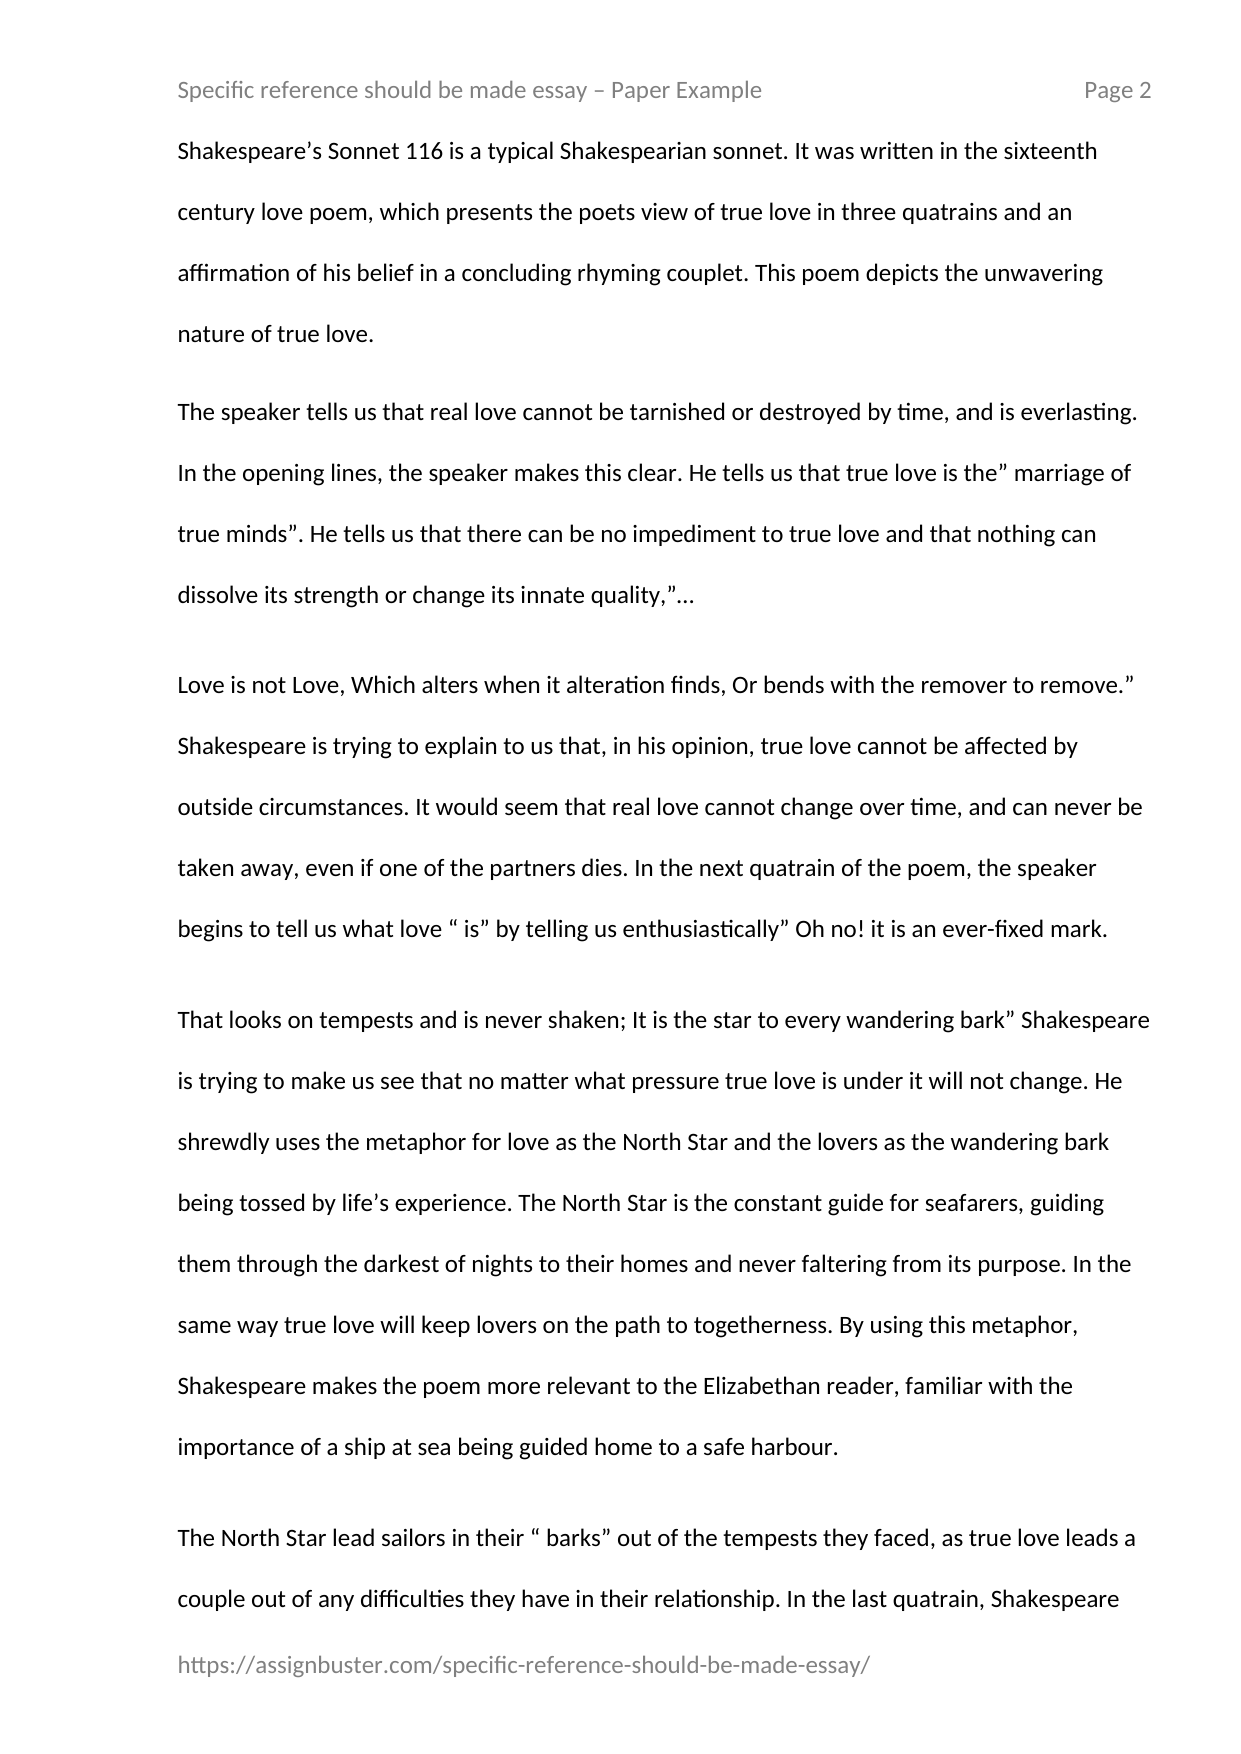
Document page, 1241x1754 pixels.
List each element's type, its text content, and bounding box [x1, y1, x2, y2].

text That looks on tempests and is never shaken; It is the star to every wandering bark” Shakespeare is trying to make us see that no matter what pressure true love is under it will not change. He shrewdly uses the metaphor for love as the North Star and the lovers as the wandering bark being tossed by life’s experience. The North Star is the constant guide for seafarers, guiding them through the darkest of nights to their homes and never faltering from its purpose. In the same way true love will keep lovers on the path to togetherness. By using this metaphor, Shakespeare makes the poem more relevant to the Elizabethan reader, familiar with the importance of a ship at sea being guided home to a safe harbour. [177, 1004, 1152, 1462]
text Love is not Love, Which alters when it alteration finds, Or bends with the remover to remove.” Shakespeare is trying to explain to us that, in his opinion, true love cannot be affected by outside circumstances. It would seem that real love cannot change over time, and can never be taken away, even if one of the partners dies. In the next quatrain of the poem, the speaker begins to tell us what love “ is” by telling us enthusiastically” Oh no! it is an ever-fixed mark. [177, 669, 1152, 944]
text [177, 1522, 1152, 1613]
text The speaker tells us that real love cannot be tarnished or destroyed by time, and is everlasting. In the opening lines, the speaker makes this clear. He tells us that true love is the” marriage of true minds”. He tells us that there can be no impediment to true love and that nothing can dissolve its strength or change its innate quality,”… [177, 396, 1152, 609]
text Shakespeare’s Sonnet 116 is a typical Shakespearian sonnet. It was written in the sixteenth century love poem, which presents the poets view of true love in three quatrains and an affirmation of his belief in a concluding rhyming couplet. This poem depicts the unwavering nature of true love. [177, 135, 1152, 348]
